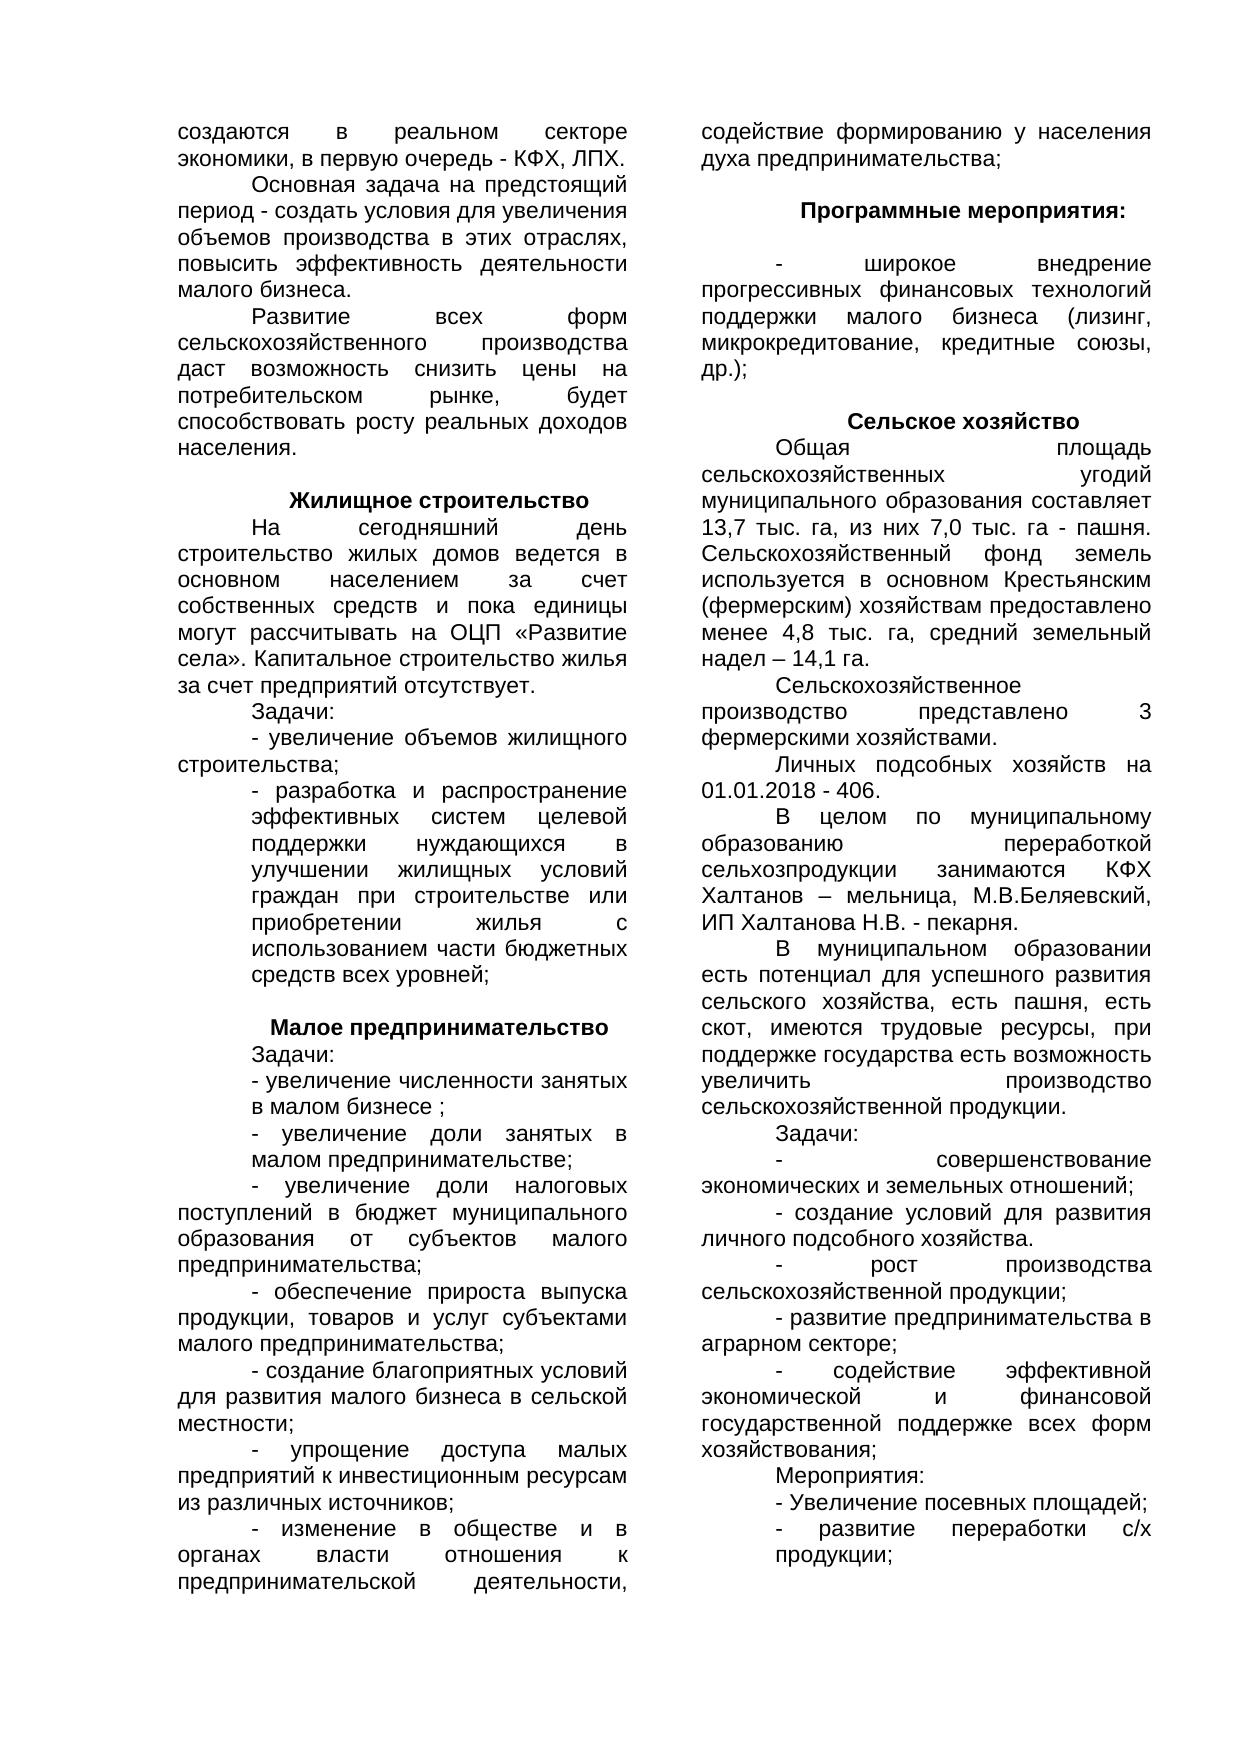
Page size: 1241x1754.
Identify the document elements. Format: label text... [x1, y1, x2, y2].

text - разработка и распространение эффективных систем целевой поддержки нуждающихся в улучшении жилищных условий граждан при строительстве или приобретении жилья с использованием части бюджетных средств всех уровней; [251, 777, 627, 988]
text На сегодняшний день строительство жилых домов ведется в основном населением за счет собственных средств и пока единицы могут рассчитывать на ОЦП «Развитие села». Капитальное строительство жилья за счет предприятий отсутствует. [177, 513, 627, 698]
text - создание благоприятных условий для развития малого бизнеса в сельской местности; [177, 1357, 627, 1436]
text - развитие предпринимательства в аграрном секторе; [701, 1304, 1152, 1357]
text - совершенствование экономических и земельных отношений; [701, 1146, 1152, 1199]
text Развитие всех форм сельскохозяйственного производства даст возможность снизить цены на потребительском рынке, будет способствовать росту реальных доходов населения. [177, 303, 627, 461]
text Малое предпринимательство [177, 1014, 627, 1041]
text Жилищное строительство [177, 487, 627, 513]
text - широкое внедрение прогрессивных финансовых технологий поддержки малого бизнеса (лизинг, микрокредитование, кредитные союзы, др.); [701, 250, 1152, 382]
text Сельское хозяйство [701, 408, 1152, 434]
text - создание условий для развития личного подсобного хозяйства. [701, 1199, 1152, 1251]
text Общая площадь сельскохозяйственных угодий муниципального образования составляет 13,7 тыс. га, из них 7,0 тыс. га - пашня. Сельскохозяйственный фонд земель используется в основном Крестьянским (фермерским) хозяйствам предоставлено менее 4,8 тыс. га, средний земельный надел – 14,1 га. [701, 434, 1152, 672]
text - увеличение доли занятых в малом предпринимательстве; [251, 1119, 627, 1172]
text Мероприятия: [701, 1462, 1152, 1488]
text - увеличение объемов жилищного строительства; [177, 724, 627, 777]
text Основная задача на предстоящий период - создать условия для увеличения объемов производства в этих отраслях, повысить эффективность деятельности малого бизнеса. [177, 171, 627, 303]
text - содействие эффективной экономической и финансовой государственной поддержке всех форм хозяйствования; [701, 1357, 1152, 1462]
text - развитие переработки с/х продукции; [775, 1515, 1152, 1568]
text - изменение в обществе и в органах власти отношения к предпринимательской деятельности, содействие формированию у населения духа предпринимательства; [177, 1515, 627, 1594]
text Задачи: [177, 698, 627, 724]
text Задачи: [701, 1119, 1152, 1146]
text - увеличение доли налоговых поступлений в бюджет муниципального образования от субъектов малого предпринимательства; [177, 1172, 627, 1278]
text - рост производства сельскохозяйственной продукции; [701, 1251, 1152, 1304]
text - изменение в обществе и в органах власти отношения к предпринимательской деятельности, содействие формированию у населения духа предпринимательства; [701, 118, 1152, 171]
text Основные доходы муниципального образования «Укыр» создаются в реальном секторе экономики, в первую очередь - КФХ, ЛПХ. [177, 118, 627, 171]
text - Увеличение посевных площадей; [775, 1488, 1152, 1515]
text Задачи: [177, 1041, 627, 1067]
text В муниципальном образовании есть потенциал для успешного развития сельского хозяйства, есть пашня, есть скот, имеются трудовые ресурсы, при поддержке государства есть возможность увеличить производство сельскохозяйственной продукции. [701, 935, 1152, 1119]
text Программные мероприятия: [701, 197, 1152, 223]
text Сельскохозяйственное производство представлено 3 фермерскими хозяйствами. [701, 672, 1152, 751]
text - упрощение доступа малых предприятий к инвестиционным ресурсам из различных источников; [177, 1436, 627, 1515]
text В целом по муниципальному образованию переработкой сельхозпродукции занимаются КФХ Халтанов – мельница, М.В.Беляевский, ИП Халтанова Н.В. - пекарня. [701, 803, 1152, 935]
text - обеспечение прироста выпуска продукции, товаров и услуг субъектами малого предпринимательства; [177, 1278, 627, 1357]
text Личных подсобных хозяйств на 01.01.2018 - 406. [701, 751, 1152, 803]
text - увеличение численности занятых в малом бизнесе ; [251, 1067, 627, 1119]
